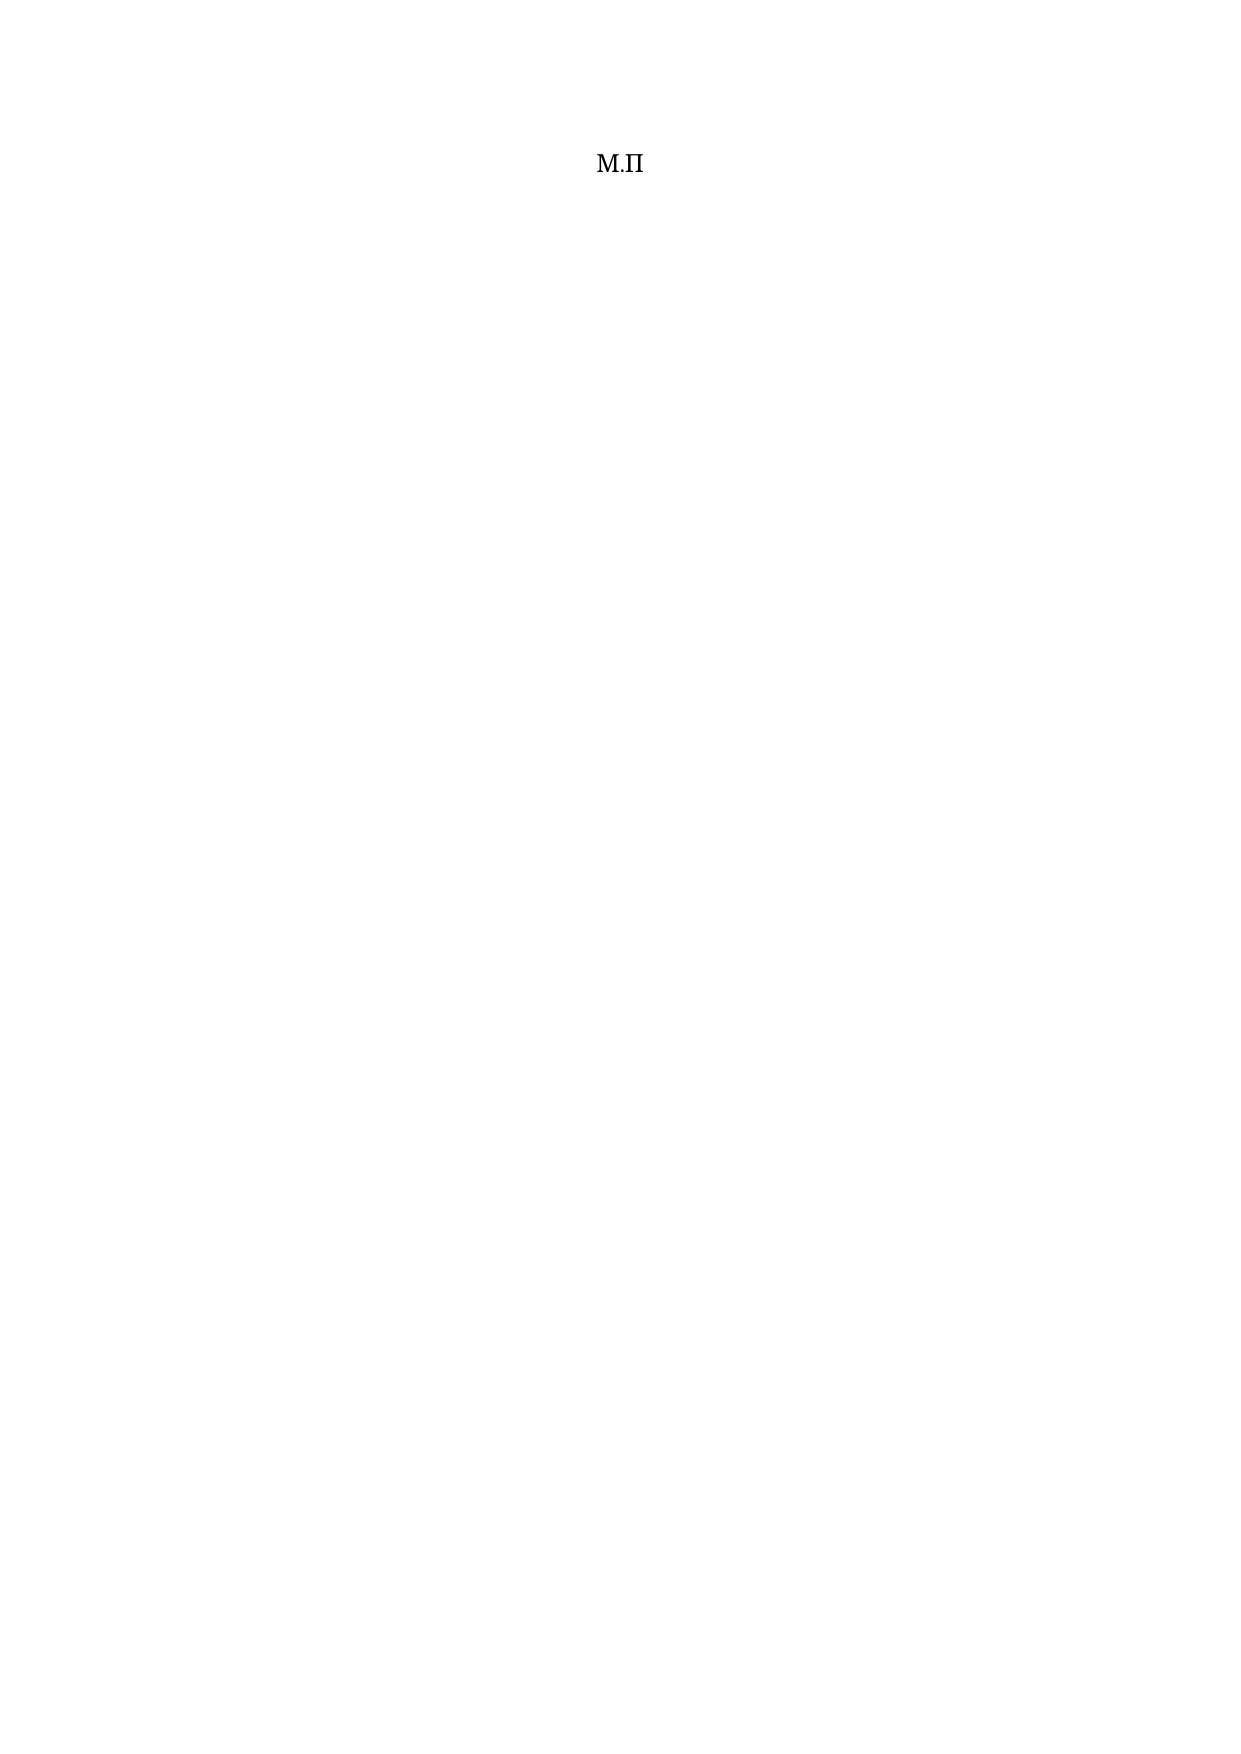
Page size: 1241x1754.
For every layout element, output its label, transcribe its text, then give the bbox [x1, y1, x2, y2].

text М.П [150, 150, 1090, 179]
